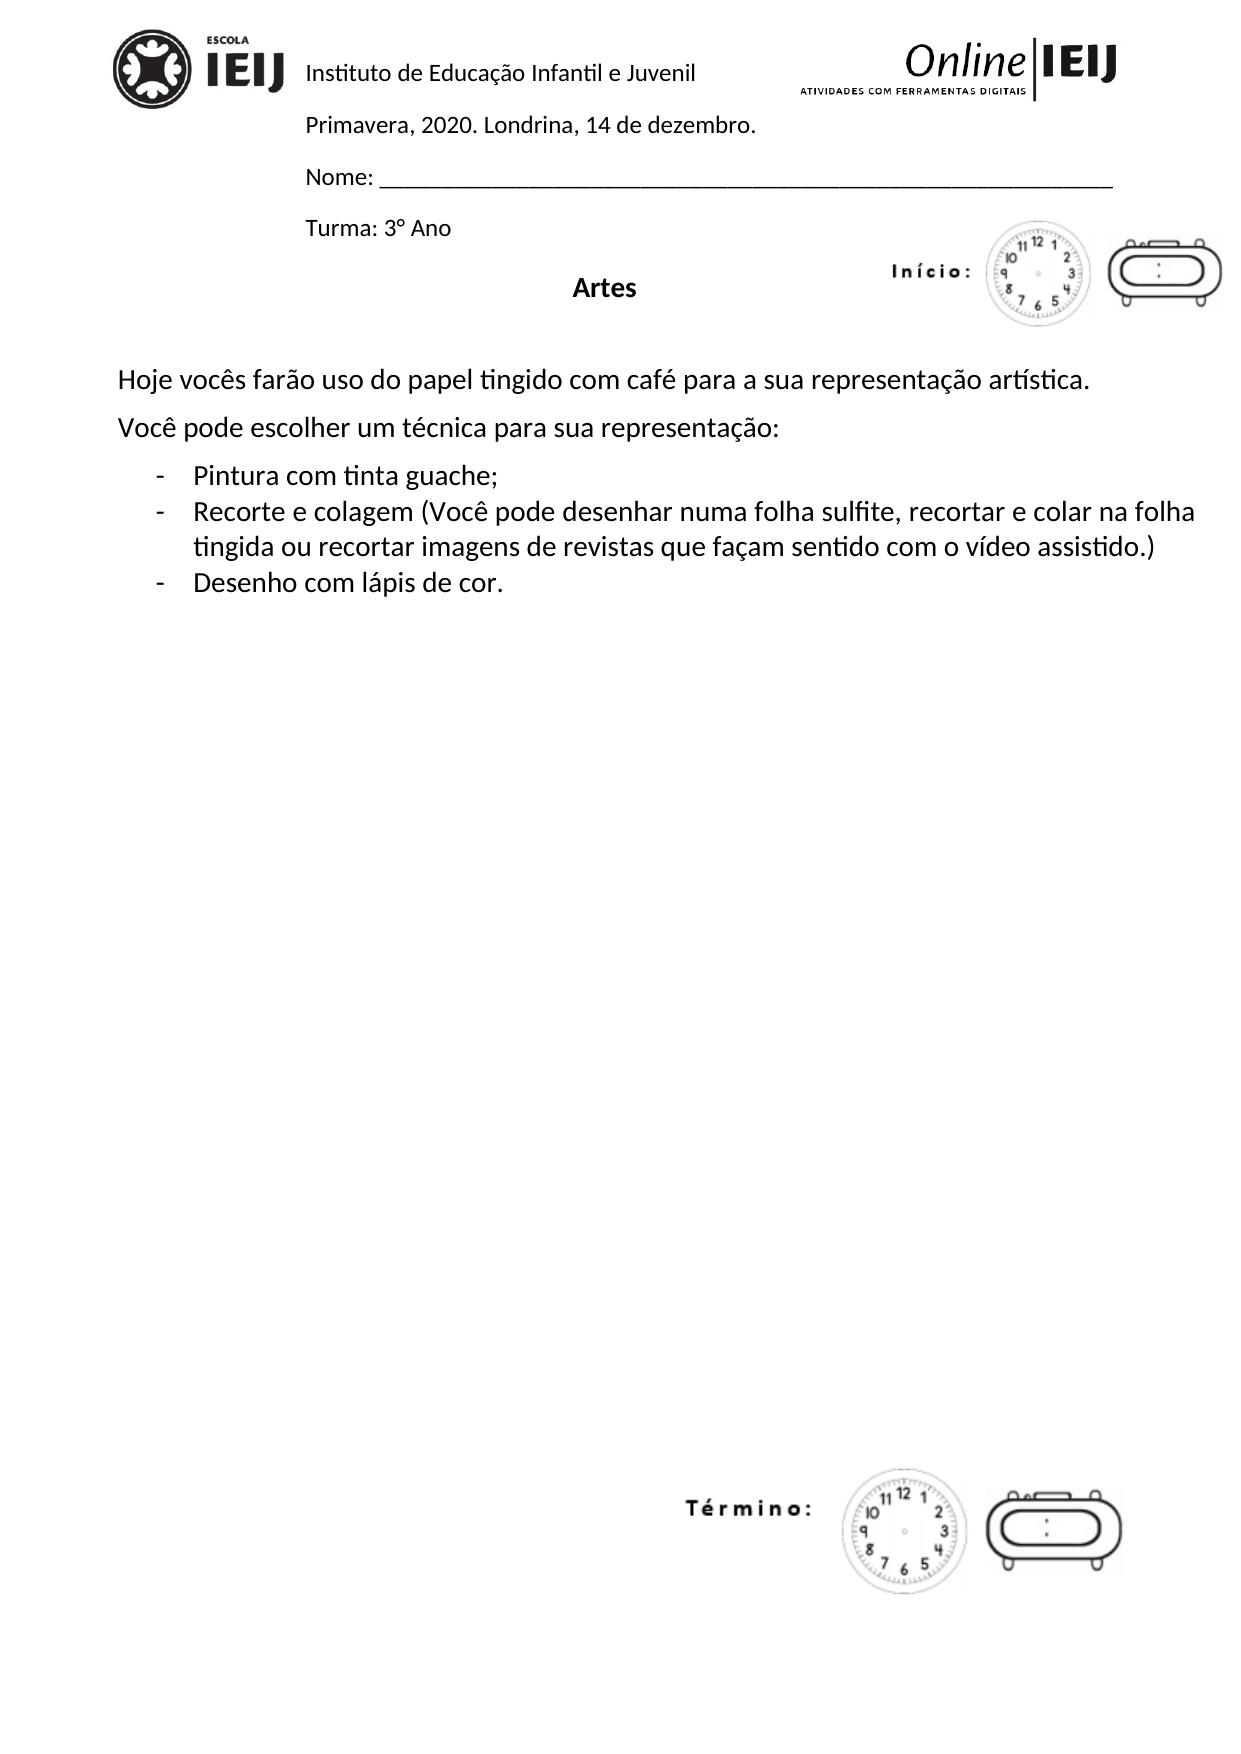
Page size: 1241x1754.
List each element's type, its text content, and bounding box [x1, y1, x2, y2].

picture [0, 0, 289, 112]
text Hoje vocês farão uso do papel tingido com café para a sua representação artística. [74, 361, 1197, 396]
list Pintura com tinta guache; [156, 457, 1197, 493]
picture [664, 1458, 1141, 1610]
picture [796, 0, 1241, 105]
text Você pode escolher um técnica para sua representação: [74, 409, 1197, 444]
picture [885, 217, 1230, 329]
list Desenho com lápis de cor. [156, 564, 1197, 599]
list Recorte e colagem (Você pode desenhar numa folha sulfite, recortar e colar na folha tingida ou recortar imagens de revistas que façam sentido com o vídeo assistido.) [156, 493, 1197, 564]
text Artes [299, 269, 1197, 305]
